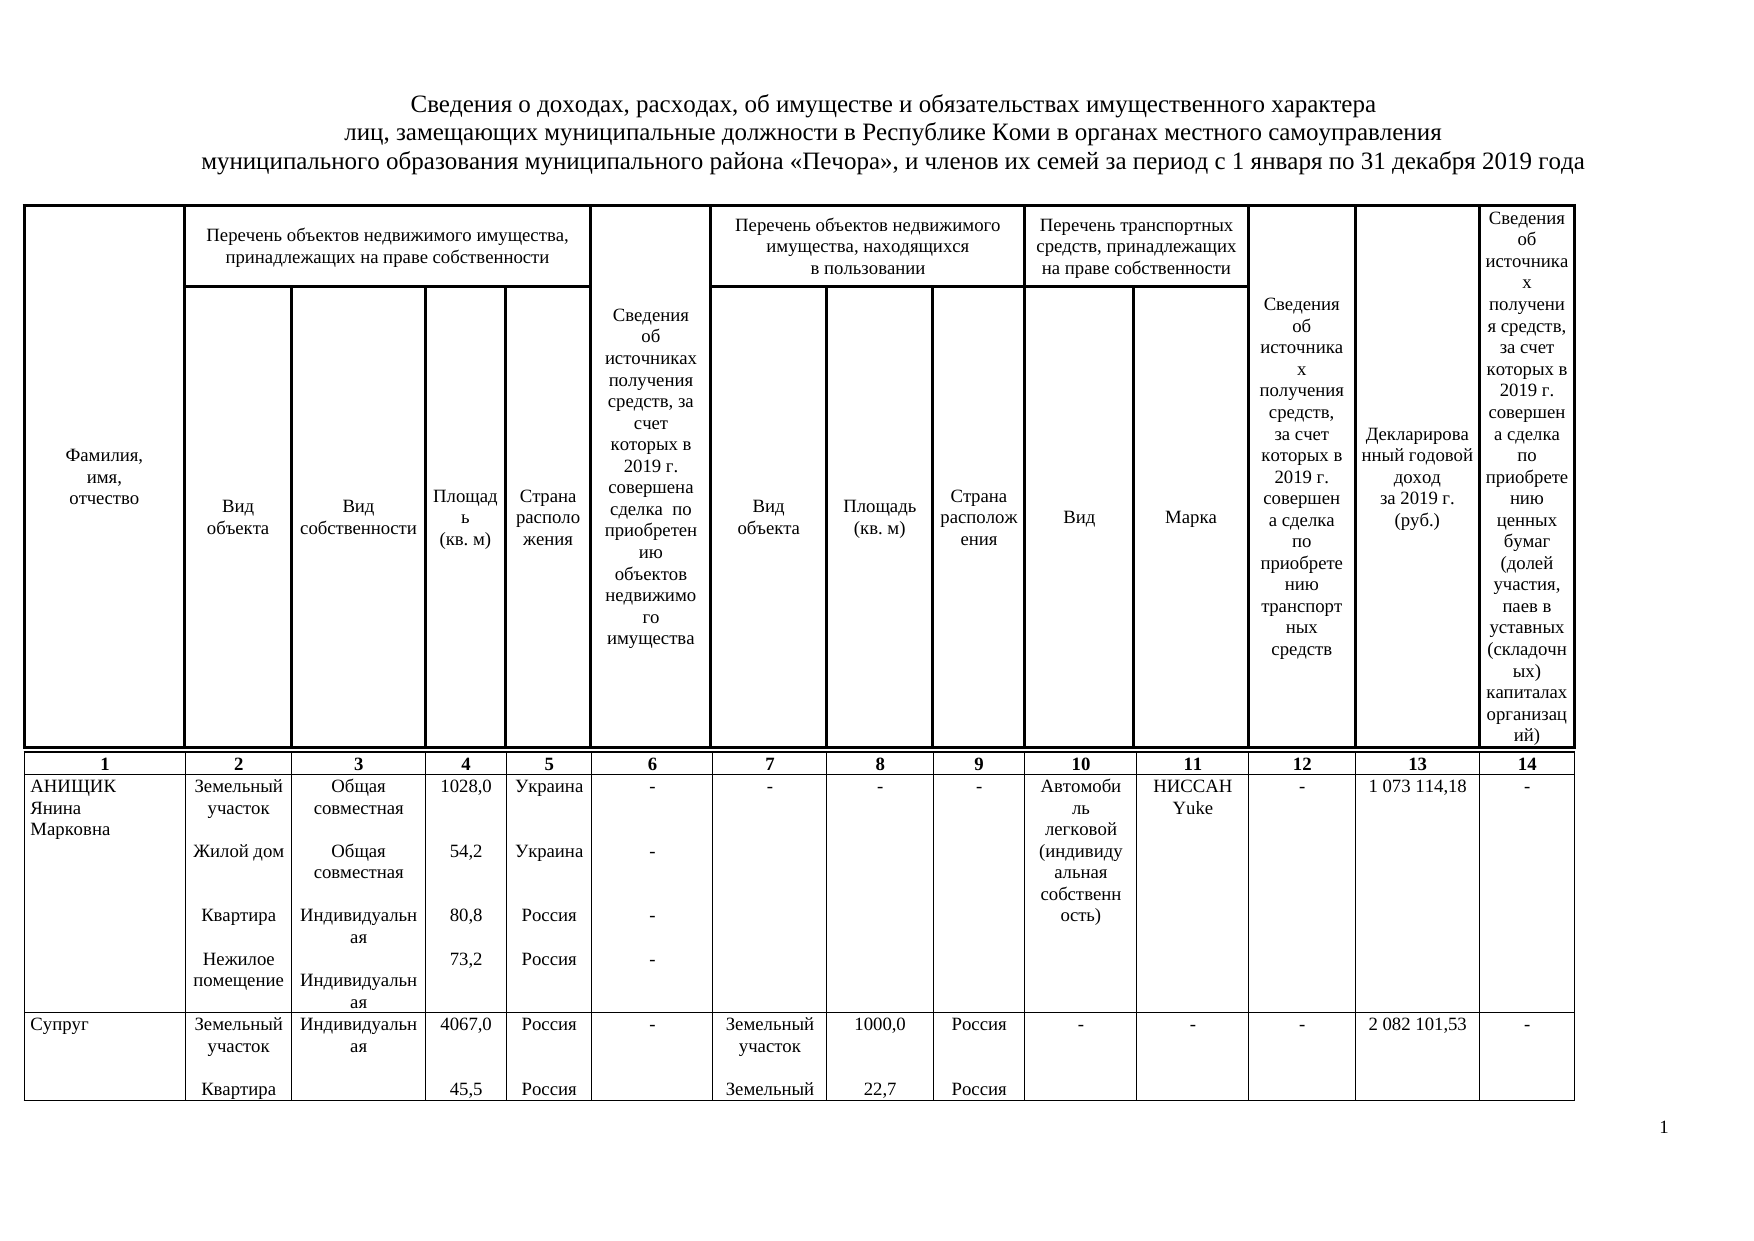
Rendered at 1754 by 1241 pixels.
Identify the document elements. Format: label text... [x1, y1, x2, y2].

table_cell Страна расположения [507, 288, 589, 746]
table_cell 4067,0 45,5 22,7 24,8 532,1 [426, 1013, 506, 1099]
table_header Сведения об источниках получения средств, за счет которых в 2019 г. совершена сделка по приобретению объектов недвижимого имущества [592, 207, 709, 746]
table_cell - [713, 775, 826, 1012]
table_header 14 [1480, 753, 1574, 774]
table_header 13 [1356, 753, 1479, 774]
table_header Сведения об источниках получения средств, за счет которых в 2019 г. совершена сделка по приобретению транспортных средств [1250, 207, 1354, 746]
table_cell 1 073 114,18 [1356, 775, 1479, 1012]
table_header 4 [426, 753, 506, 774]
table_header 11 [1137, 753, 1248, 774]
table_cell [292, 1013, 425, 1099]
table_header 2 [186, 753, 291, 774]
table_header Сведения об источниках получения средств, за счет которых в 2019 г. совершена сделка по приобретению ценных бумаг (долей участия, паев в уставных (складочных) капиталах организаций) [1481, 207, 1573, 746]
table_cell Супруг [25, 1013, 185, 1099]
table_cell - [1249, 775, 1355, 1012]
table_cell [713, 1013, 826, 1099]
table_cell Вид [1026, 288, 1132, 746]
table_cell - [934, 775, 1024, 1012]
table_cell Земельный участок Жилой дом Квартира Нежилое помещение [186, 775, 291, 1012]
table_cell Вид собственности [293, 288, 424, 746]
table_header 8 [827, 753, 933, 774]
table_cell 1000,0 22,7 24,8 80,8 [827, 1013, 933, 1099]
table_header 1 [25, 753, 185, 774]
table_cell - [1137, 1013, 1248, 1099]
table_header 5 [507, 753, 591, 774]
table_header Перечень объектов недвижимого имущества, принадлежащих на праве собственности [186, 207, 589, 285]
text лиц, замещающих муниципальные должности в Республике Коми в органах местного самоуправления [118, 117, 1668, 146]
table_cell Площадь (кв. м) [828, 288, 931, 746]
table_header 9 [934, 753, 1024, 774]
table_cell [186, 1013, 291, 1099]
table_header 3 [292, 753, 425, 774]
table_cell - [1025, 1013, 1136, 1099]
text муниципального образования муниципального района «Печора», и членов их семей за период с 1 января по 31 декабря 2019 года [118, 146, 1668, 175]
table_header 12 [1249, 753, 1355, 774]
table_cell - [1480, 1013, 1574, 1099]
table_header Перечень транспортных средств, принадлежащих на праве собственности [1026, 207, 1247, 285]
table_cell - [592, 1013, 712, 1099]
table_cell Вид объекта [712, 288, 825, 746]
table_header Декларированный годовой доход за 2019 г. (руб.) [1357, 207, 1478, 746]
table_header 10 [1025, 753, 1136, 774]
table_header Перечень объектов недвижимого имущества, находящихся в пользовании [712, 207, 1023, 285]
table_cell Страна расположения [934, 288, 1023, 746]
text Сведения о доходах, расходах, об имуществе и обязательствах имущественного характера [118, 89, 1668, 117]
table_cell Вид объекта [186, 288, 290, 746]
table_cell Украина Украина Россия Россия [507, 775, 591, 1012]
table_cell Площадь (кв. м) [427, 288, 504, 746]
table_header Фамилия, имя, отчество [26, 207, 183, 746]
table_cell Россия Россия Россия Россия Россия [507, 1013, 591, 1099]
table_cell Автомобиль легковой (индивидуальная собственность) [1025, 775, 1136, 1012]
table_cell Россия Россия Россия Россия [934, 1013, 1024, 1099]
table_cell АНИЩИК Янина Марковна [25, 775, 185, 1012]
table_cell Марка [1135, 288, 1247, 746]
table_header 7 [713, 753, 826, 774]
table_header 6 [592, 753, 712, 774]
table_cell НИССАН Yuke [1137, 775, 1248, 1012]
table_cell 1028,0 54,2 80,8 73,2 [426, 775, 506, 1012]
table_cell - - - - [592, 775, 712, 1012]
table_cell - [827, 775, 933, 1012]
table_cell - [1480, 775, 1574, 1012]
table_cell Общая совместная Общая совместная Индивидуальная Индивидуальная [292, 775, 425, 1012]
table_cell - [1249, 1013, 1355, 1099]
table_cell 2 082 101,53 [1356, 1013, 1479, 1099]
